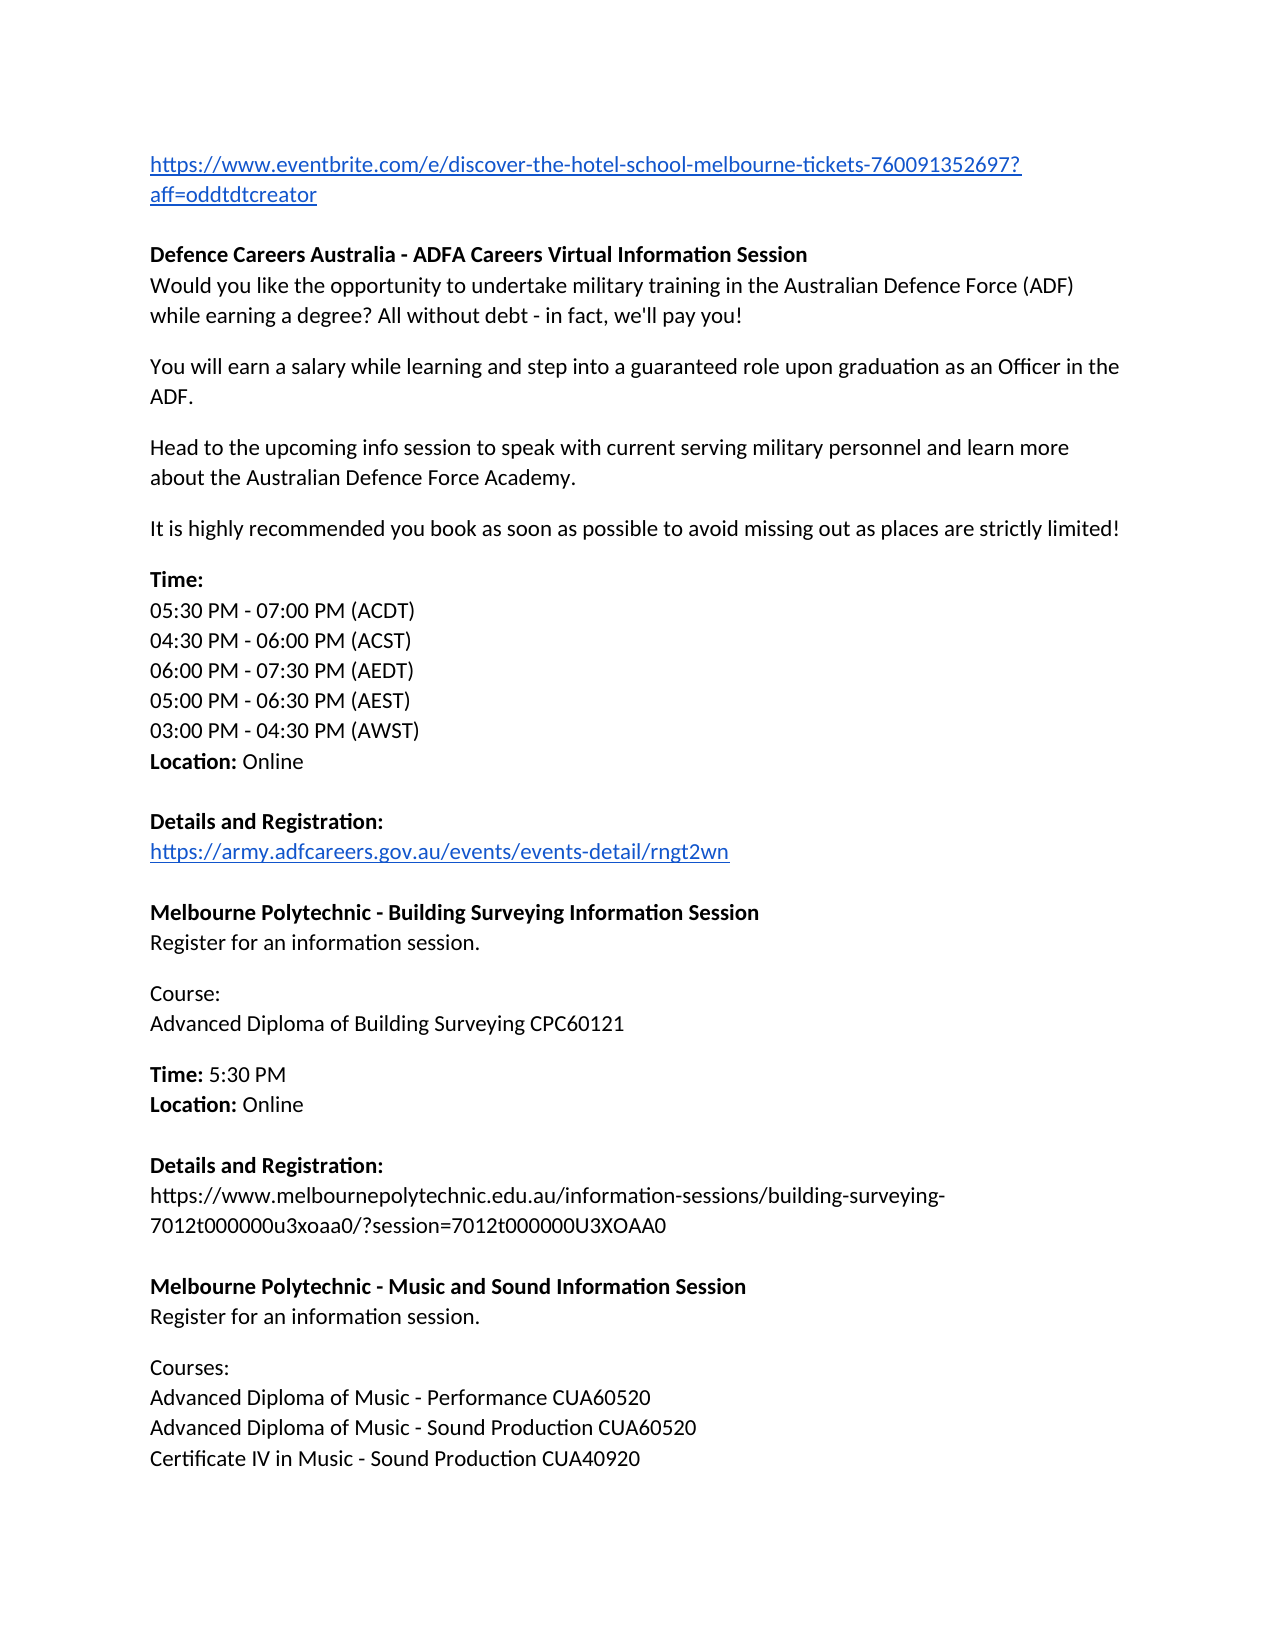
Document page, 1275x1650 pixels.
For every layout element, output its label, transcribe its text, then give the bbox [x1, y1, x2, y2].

text You will earn a salary while learning and step into a guaranteed role upon graduation as an Officer in the ADF. [150, 352, 1125, 410]
text 03:00 PM - 04:30 PM (AWST) [150, 717, 1125, 745]
text Courses: [150, 1353, 1125, 1381]
text Time: 5:30 PM [150, 1060, 1125, 1088]
text 05:00 PM - 06:30 PM (AEST) [150, 686, 1125, 714]
text 05:30 PM - 07:00 PM (ACDT) [150, 596, 1125, 624]
text Time: [150, 566, 1125, 594]
text Would you like the opportunity to undertake military training in the Australian Defence Force (ADF) while earning a degree? All without debt - in fact, we'll pay you! [150, 271, 1125, 329]
text Register for an information session. [150, 928, 1125, 956]
text Advanced Diploma of Building Surveying CPC60121 [150, 1009, 1125, 1037]
text https://www.melbournepolytechnic.edu.au/information-sessions/building-surveying-7012t000000u3xoaa0/?session=7012t000000U3XOAA0 [150, 1181, 1125, 1239]
text https://army.adfcareers.gov.au/events/events-detail/rngt2wn [150, 837, 1125, 866]
text 04:30 PM - 06:00 PM (ACST) [150, 626, 1125, 654]
text Location: Online Details and Registration: [150, 1091, 1125, 1179]
text Head to the upcoming info session to speak with current serving military personnel and learn more about the Australian Defence Force Academy. [150, 433, 1125, 492]
text Certificate IV in Music - Sound Production CUA40920 [150, 1444, 1125, 1472]
text 06:00 PM - 07:30 PM (AEDT) [150, 656, 1125, 684]
text It is highly recommended you book as soon as possible to avoid missing out as places are strictly limited! [150, 514, 1125, 543]
text Advanced Diploma of Music - Sound Production CUA60520 [150, 1413, 1125, 1442]
text Location: Online Details and Registration: [150, 747, 1125, 835]
text Defence Careers Australia - ADFA Careers Virtual Information Session [150, 241, 1125, 269]
text Register for an information session. [150, 1302, 1125, 1330]
text https://www.eventbrite.com/e/discover-the-hotel-school-melbourne-tickets-760091352697?aff=oddtdtcreator [150, 150, 1125, 208]
text Melbourne Polytechnic - Building Surveying Information Session [150, 898, 1125, 926]
text Melbourne Polytechnic - Music and Sound Information Session [150, 1272, 1125, 1300]
text Advanced Diploma of Music - Performance CUA60520 [150, 1383, 1125, 1411]
text Course: [150, 979, 1125, 1007]
